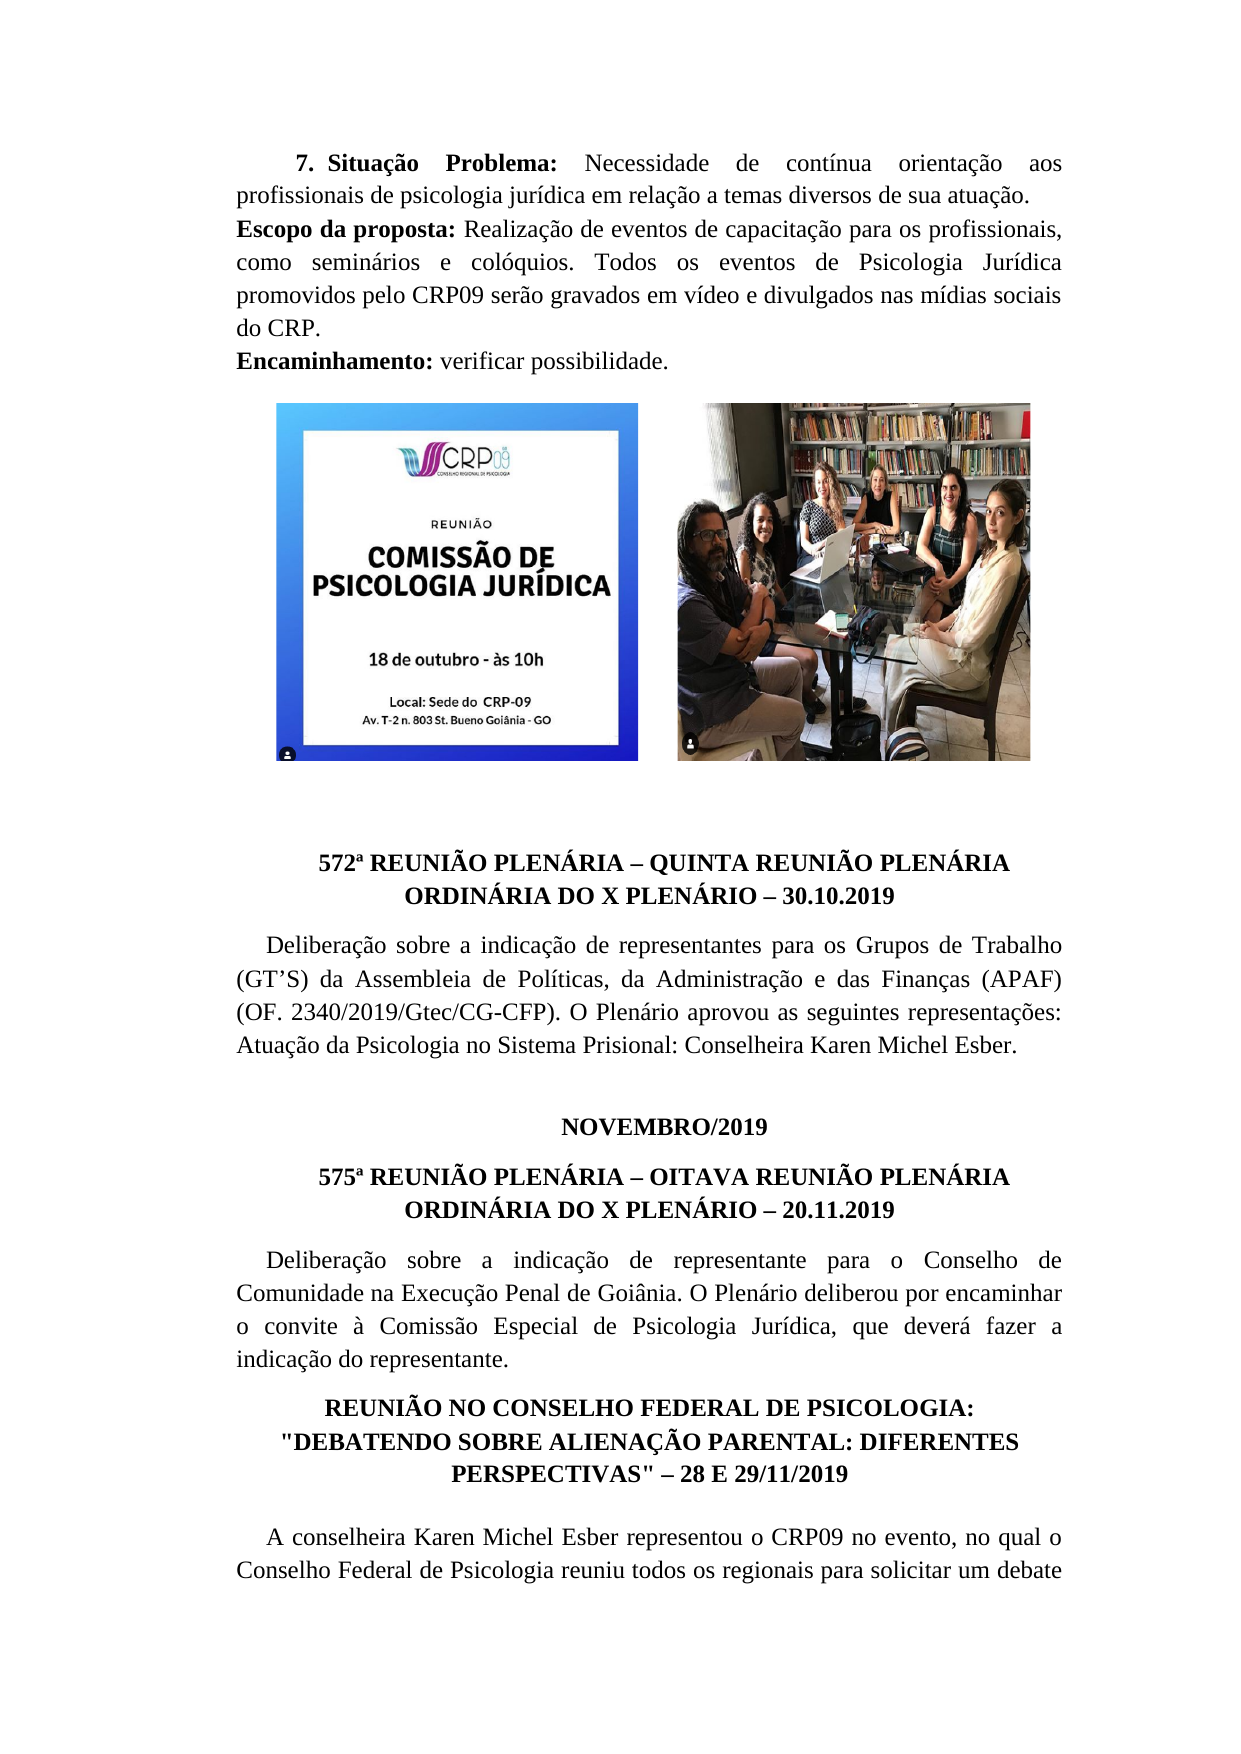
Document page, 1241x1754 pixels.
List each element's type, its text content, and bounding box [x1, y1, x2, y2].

text 572ª REUNIÃO PLENÁRIA – QUINTA REUNIÃO PLENÁRIA ORDINÁRIA DO X PLENÁRIO – 30.10.2019 [236, 848, 1063, 910]
text Encaminhamento: verificar possibilidade. [236, 346, 1063, 374]
picture [677, 403, 1031, 761]
text NOVEMBRO/2019 [236, 1112, 1063, 1141]
list Situação Problema: Necessidade de contínua orientação aos profissionais de psicologia jurídica em relação a temas diversos de sua atuação. [236, 148, 1063, 209]
picture [276, 403, 639, 761]
text Deliberação sobre a indicação de representante para o Conselho de Comunidade na Execução Penal de Goiânia. O Plenário deliberou por encaminhar o convite à Comissão Especial de Psicologia Jurídica, que deverá fazer a indicação do representante. [236, 1245, 1063, 1373]
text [236, 1522, 1063, 1583]
text Deliberação sobre a indicação de representantes para os Grupos de Trabalho (GT’S) da Assembleia de Políticas, da Administração e das Finanças (APAF) (OF. 2340/2019/Gtec/CG-CFP). O Plenário aprovou as seguintes representações: Atuação da Psicologia no Sistema Prisional: Conselheira Karen Michel Esber. [236, 931, 1063, 1058]
text Escopo da proposta: Realização de eventos de capacitação para os profissionais, como seminários e colóquios. Todos os eventos de Psicologia Jurídica promovidos pelo CRP09 serão gravados em vídeo e divulgados nas mídias sociais do CRP. [236, 214, 1063, 341]
text 575ª REUNIÃO PLENÁRIA – OITAVA REUNIÃO PLENÁRIA ORDINÁRIA DO X PLENÁRIO – 20.11.2019 [236, 1162, 1063, 1224]
text REUNIÃO NO CONSELHO FEDERAL DE PSICOLOGIA: "DEBATENDO SOBRE ALIENAÇÃO PARENTAL: DIFERENTES PERSPECTIVAS" – 28 E 29/11/2019 [236, 1393, 1063, 1488]
